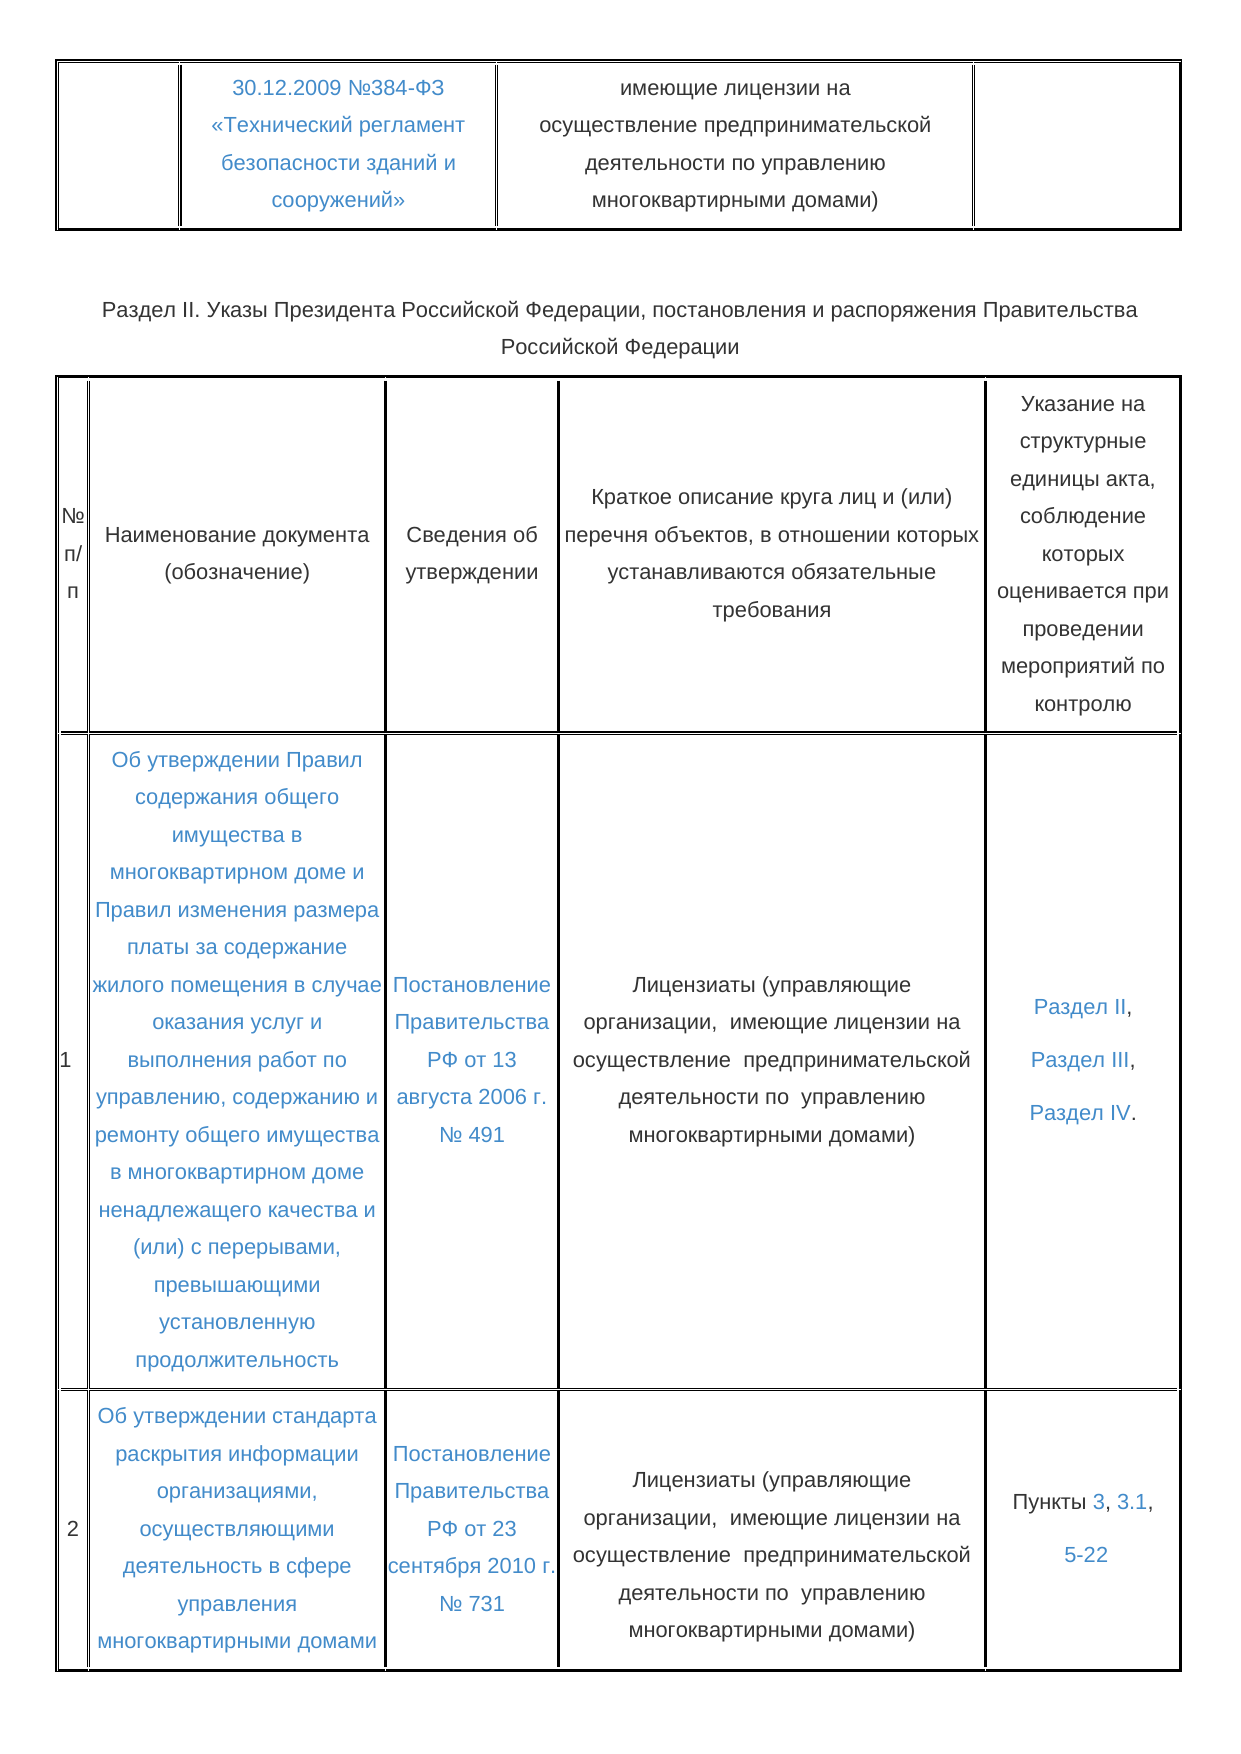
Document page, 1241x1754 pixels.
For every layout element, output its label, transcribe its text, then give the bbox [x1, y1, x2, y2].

table_cell 1 [59, 731, 87, 1388]
table_cell 5. [59, 61, 180, 228]
table_cell 2 [57, 1388, 89, 1669]
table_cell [180, 63, 497, 228]
table_header Наименование документа (обозначение) [89, 378, 385, 731]
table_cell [558, 1391, 985, 1669]
table_cell Постановление Правительства РФ от 13 августа 2006 г. № 491 [387, 735, 557, 1388]
table_cell Об утверждении стандарта раскрытия информации организациями, осуществляющими деятельность в сфере управления многоквартирными домами [89, 1391, 385, 1669]
text Раздел II. Указы Президента Российской Федерации, постановления и распоряжения Правительства Российской Федерации [59, 284, 1181, 359]
table_cell Постановление Правительства РФ от 23 сентября 2010 г. № 731 [385, 1391, 558, 1669]
table_header Сведения об утверждении [385, 378, 558, 731]
table_cell Весь акт [974, 63, 1179, 228]
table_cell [497, 63, 974, 228]
table_cell Пункты 3, 3.1, 5-22 [985, 1388, 1181, 1669]
table_header № п/п [59, 378, 89, 731]
table_cell Об утверждении Правил содержания общего имущества в многоквартирном доме и Правил изменения размера платы за содержание жилого помещения в случае оказания услуг и выполнения работ по управлению, содержанию и ремонту общего имущества в многоквартирном доме ненадлежащего качества и (или) с перерывами, превышающими установленную продолжительность [90, 735, 384, 1388]
table_cell Лицензиаты (управляющие организации, имеющие лицензии на осуществление предпринимательской деятельности по управлению многоквартирными домами) [560, 735, 984, 1388]
table_header Краткое описание круга лиц и (или) перечня объектов, в отношении которых устанавливаются обязательные требования [558, 378, 985, 731]
table_header Указание на структурные единицы акта, соблюдение которых оценивается при проведении мероприятий по контролю [985, 378, 1179, 731]
table_cell Раздел II, Раздел III, Раздел IV. [987, 731, 1180, 1388]
